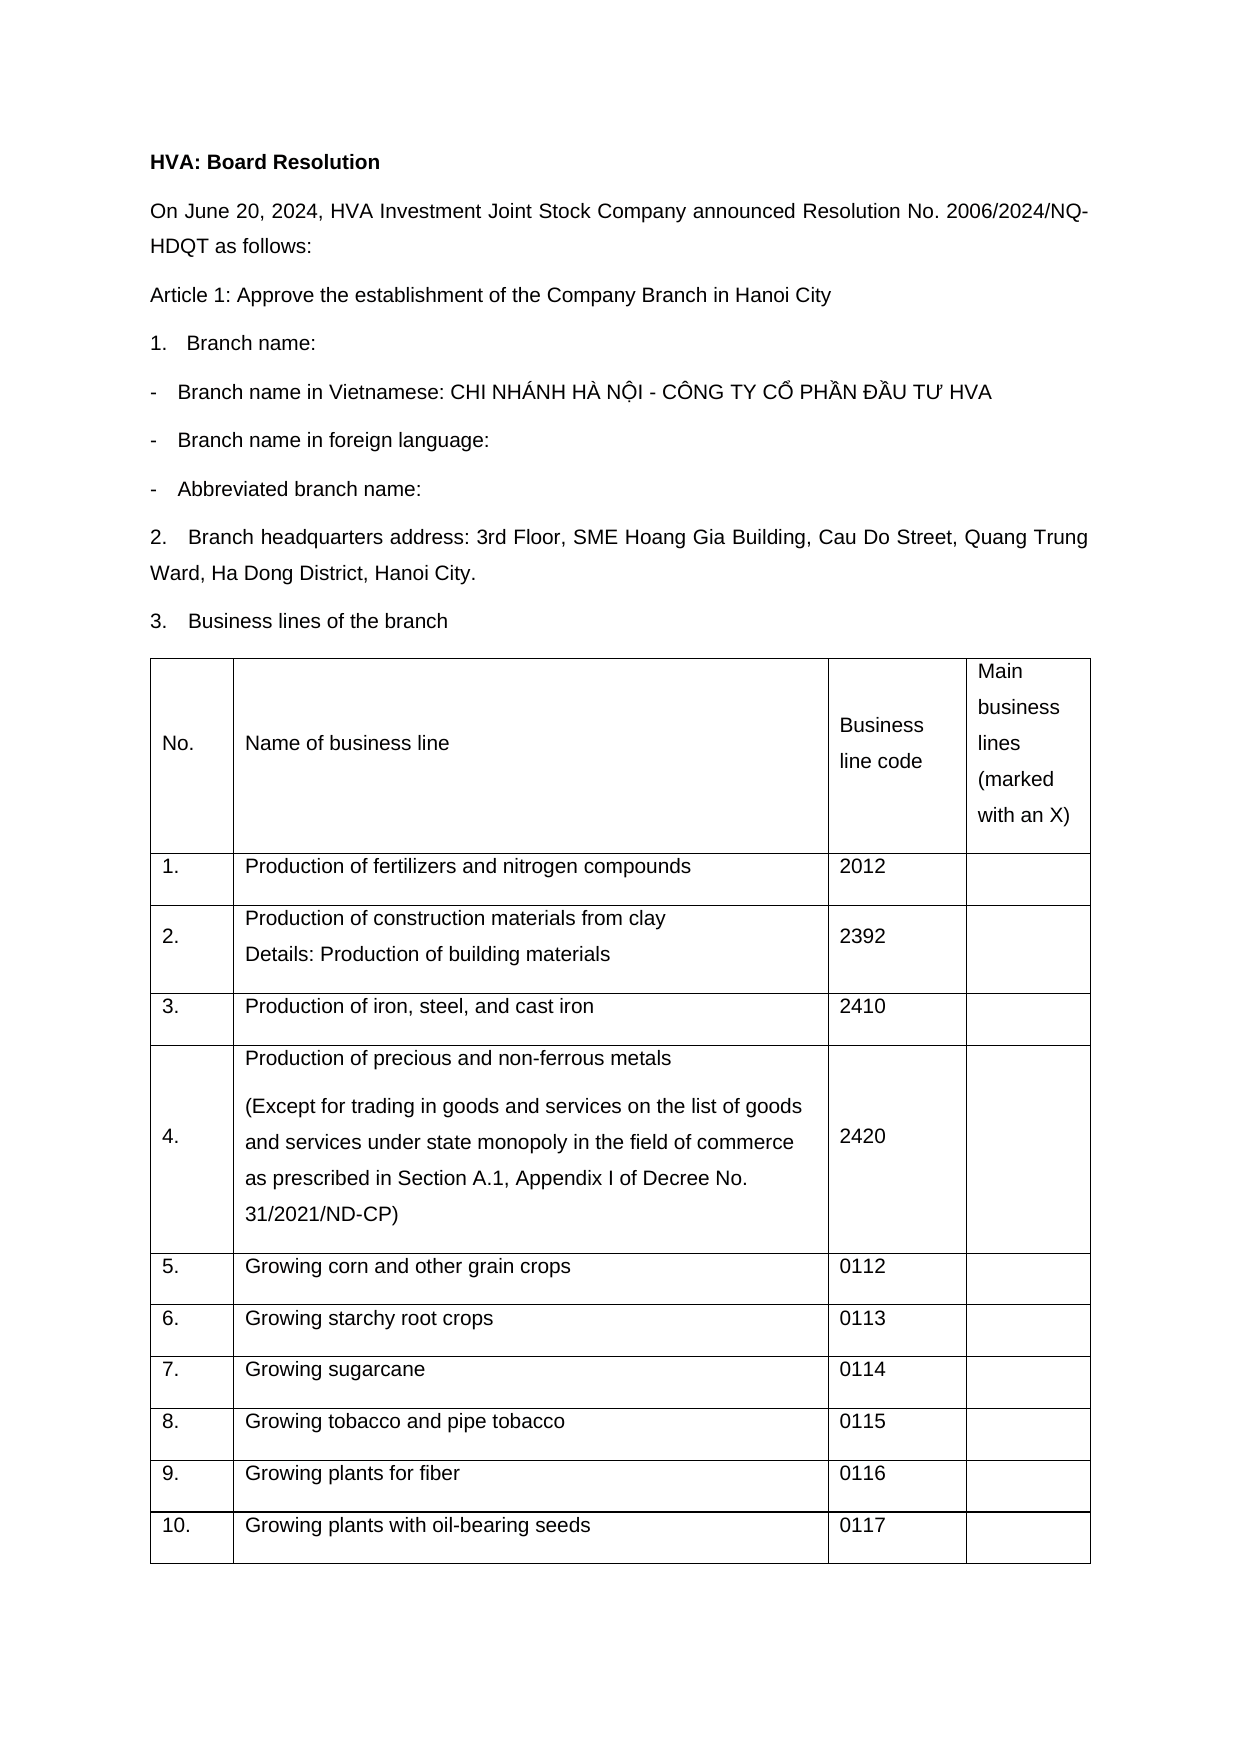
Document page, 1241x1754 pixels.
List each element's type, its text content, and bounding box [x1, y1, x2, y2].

list Branch name: [186, 331, 1090, 355]
table_cell 3. [151, 994, 233, 1044]
table_cell 2. [151, 906, 233, 993]
list Branch headquarters address: 3rd Floor, SME Hoang Gia Building, Cau Do Street, Quang Trung Ward, Ha Dong District, Hanoi City. [150, 525, 1090, 585]
table_cell 2392 [829, 906, 966, 993]
table_cell Production of precious and non-ferrous metals (Except for trading in goods and services on the list of goods and services under state monopoly in the field of commerce as prescribed in Section A.1, Appendix I of Decree No. 31/2021/ND-CP) [234, 1046, 828, 1253]
table_cell [967, 1461, 1090, 1511]
table_cell 0112 [829, 1254, 966, 1304]
table_cell 1. [151, 854, 233, 905]
table_cell Growing sugarcane [234, 1357, 828, 1408]
table_cell [967, 906, 1090, 993]
table_cell [967, 1046, 1090, 1253]
table_cell 9. [151, 1461, 233, 1511]
list Business lines of the branch [188, 609, 1090, 633]
table_cell [967, 1305, 1090, 1356]
table_cell 2012 [829, 854, 966, 905]
list Branch name in foreign language: [150, 428, 1090, 452]
table_cell 5. [151, 1254, 233, 1304]
table_cell 6. [151, 1305, 233, 1356]
table_cell Growing starchy root crops [234, 1305, 828, 1356]
table_cell Growing plants with oil-bearing seeds [234, 1513, 828, 1563]
table_cell Production of construction materials from clay Details: Production of building materials [234, 906, 828, 993]
table_cell [967, 854, 1090, 905]
table_cell 4. [151, 1046, 233, 1253]
table_header Business line code [829, 659, 966, 853]
table_cell [967, 1254, 1090, 1304]
list Branch name in Vietnamese: CHI NHÁNH HÀ NỘI - CÔNG TY CỔ PHẦN ĐẦU TƯ HVA [150, 380, 1090, 404]
text HVA: Board Resolution [150, 150, 1090, 174]
table_cell 0114 [829, 1357, 966, 1408]
table_cell Growing tobacco and pipe tobacco [234, 1409, 828, 1460]
table_cell [967, 1357, 1090, 1408]
list Abbreviated branch name: [150, 477, 1090, 501]
table_cell [967, 1409, 1090, 1460]
table_header No. [151, 659, 233, 853]
table_cell Production of fertilizers and nitrogen compounds [234, 854, 828, 905]
table_cell 0116 [829, 1461, 966, 1511]
table_cell 0115 [829, 1409, 966, 1460]
text Article 1: Approve the establishment of the Company Branch in Hanoi City [150, 283, 1090, 307]
table_header Main business lines (marked with an X) [967, 659, 1090, 853]
table_cell [967, 1513, 1090, 1563]
text On June 20, 2024, HVA Investment Joint Stock Company announced Resolution No. 2006/2024/NQ-HDQT as follows: [150, 198, 1090, 258]
table_cell 0117 [829, 1513, 966, 1563]
table_cell [967, 994, 1090, 1044]
table_cell Production of iron, steel, and cast iron [234, 994, 828, 1044]
table_cell Growing plants for fiber [234, 1461, 828, 1511]
table_cell 7. [151, 1357, 233, 1408]
table_cell 2420 [829, 1046, 966, 1253]
table_cell 0113 [829, 1305, 966, 1356]
table_cell Growing corn and other grain crops [234, 1254, 828, 1304]
table_cell 8. [151, 1409, 233, 1460]
table_cell 10. [151, 1513, 233, 1563]
table_header Name of business line [234, 659, 828, 853]
table_cell 2410 [829, 994, 966, 1044]
